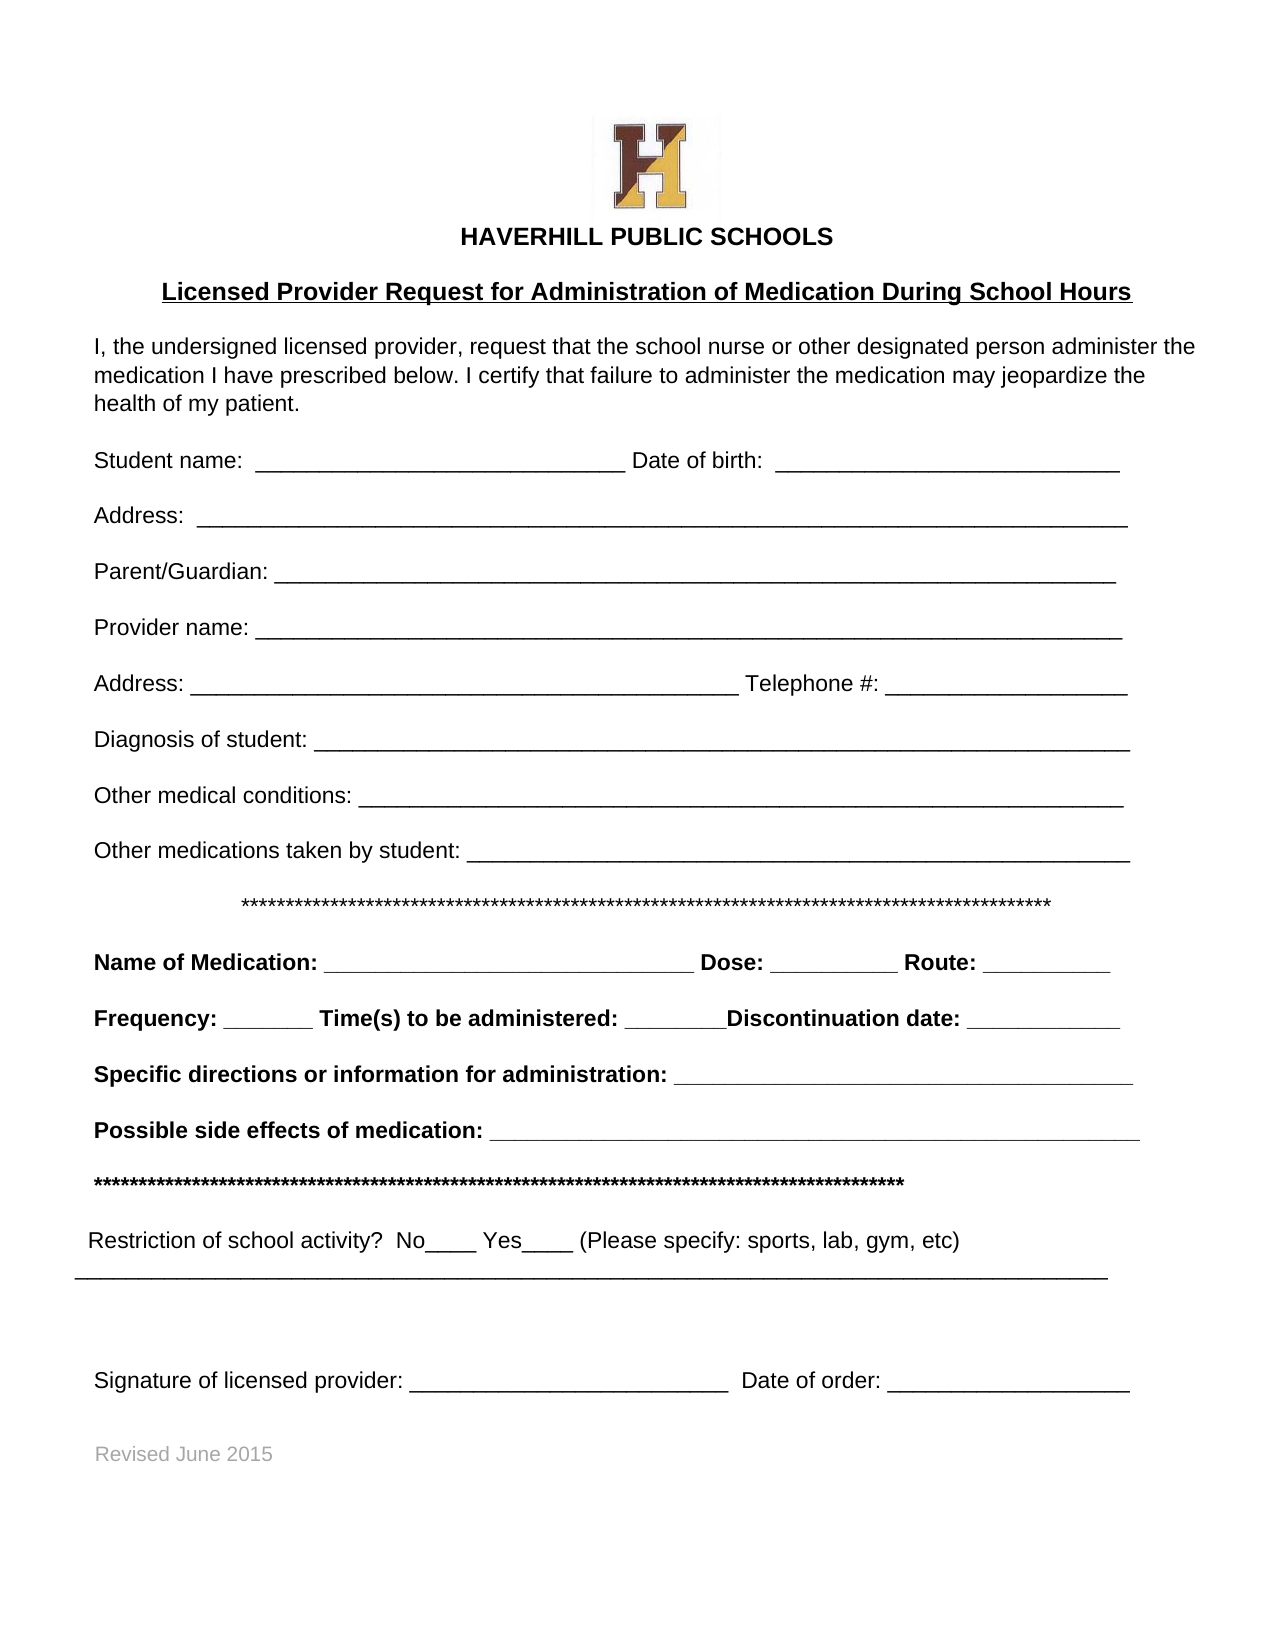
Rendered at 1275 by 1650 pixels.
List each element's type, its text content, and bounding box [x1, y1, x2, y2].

text ******************************************************************************************* [94, 1172, 1200, 1199]
text Frequency: _______ Time(s) to be administered: ________Discontinuation date: ____________ [94, 1005, 1200, 1031]
text Other medical conditions: ____________________________________________________________ [94, 782, 1200, 808]
text HAVERHILL PUBLIC SCHOOLS [94, 222, 1200, 250]
text Specific directions or information for administration: ____________________________________ [94, 1061, 1200, 1087]
text Possible side effects of medication: ___________________________________________________ [94, 1117, 1200, 1143]
text Provider name: ____________________________________________________________________ [94, 614, 1200, 641]
text Signature of licensed provider: _________________________ Date of order: ___________________ [94, 1367, 1200, 1393]
text Address: _________________________________________________________________________ [94, 502, 1200, 529]
text Student name: _____________________________ Date of birth: ___________________________ [94, 447, 1200, 473]
text Diagnosis of student: ________________________________________________________________ [94, 726, 1200, 752]
text Other medications taken by student: ____________________________________________________ [94, 837, 1200, 864]
text Licensed Provider Request for Administration of Medication During School Hours [94, 277, 1200, 306]
text Address: ___________________________________________ Telephone #: ___________________ [94, 670, 1200, 696]
text I, the undersigned licensed provider, request that the school nurse or other designated person administer the medication I have prescribed below. I certify that failure to administer the medication may jeopardize the health of my patient. [94, 332, 1200, 417]
text ******************************************************************************************* [94, 893, 1200, 920]
text Name of Medication: _____________________________ Dose: __________ Route: __________ [94, 949, 1200, 976]
text Restriction of school activity? No____ Yes____ (Please specify: sports, lab, gym, etc) _________________________________________________________________________________ [75, 1227, 1200, 1280]
text Parent/Guardian: __________________________________________________________________ [94, 558, 1200, 585]
picture [571, 103, 722, 222]
text Revised June 2015 [94, 1441, 1200, 1465]
